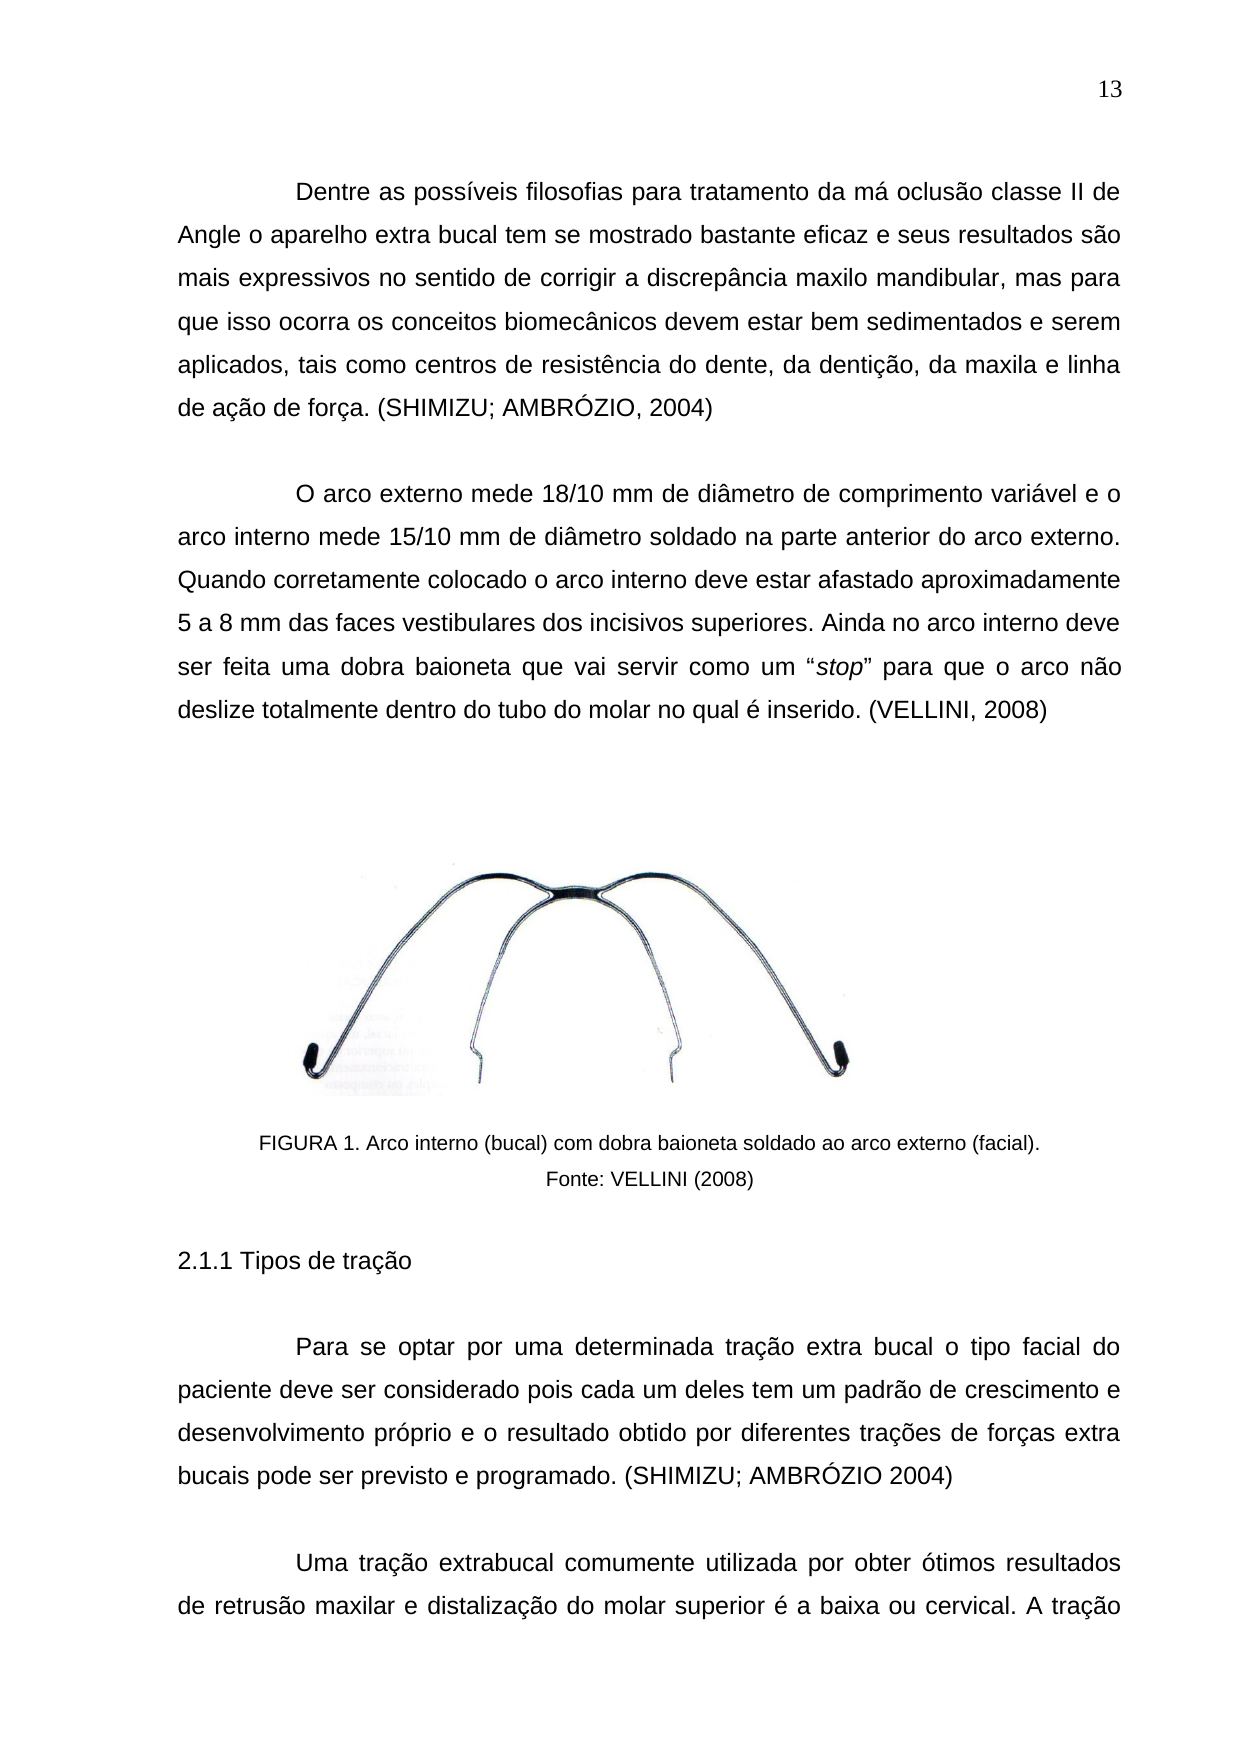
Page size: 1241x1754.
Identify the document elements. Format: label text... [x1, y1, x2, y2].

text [177, 1548, 1122, 1619]
text Para se optar por uma determinada tração extra bucal o tipo facial do paciente deve ser considerado pois cada um deles tem um padrão de crescimento e desenvolvimento próprio e o resultado obtido por diferentes trações de forças extra bucais pode ser previsto e programado. (SHIMIZU; AMBRÓZIO 2004) [177, 1332, 1122, 1490]
text Fonte: VELLINI (2008) [177, 1167, 1122, 1191]
picture [295, 858, 863, 1096]
text Dentre as possíveis filosofias para tratamento da má oclusão classe II de Angle o aparelho extra bucal tem se mostrado bastante eficaz e seus resultados são mais expressivos no sentido de corrigir a discrepância maxilo mandibular, mas para que isso ocorra os conceitos biomecânicos devem estar bem sedimentados e serem aplicados, tais como centros de resistência do dente, da dentição, da maxila e linha de ação de força. (SHIMIZU; AMBRÓZIO, 2004) [177, 177, 1122, 422]
text O arco externo mede 18/10 mm de diâmetro de comprimento variável e o arco interno mede 15/10 mm de diâmetro soldado na parte anterior do arco externo. Quando corretamente colocado o arco interno deve estar afastado aproximadamente 5 a 8 mm das faces vestibulares dos incisivos superiores. Ainda no arco interno deve ser feita uma dobra baioneta que vai servir como um “stop” para que o arco não deslize totalmente dentro do tubo do molar no qual é inserido. (VELLINI, 2008) [177, 479, 1122, 723]
text 2.1.1 Tipos de tração [177, 1246, 1122, 1274]
text FIGURA 1. Arco interno (bucal) com dobra baioneta soldado ao arco externo (facial). [177, 1131, 1122, 1155]
